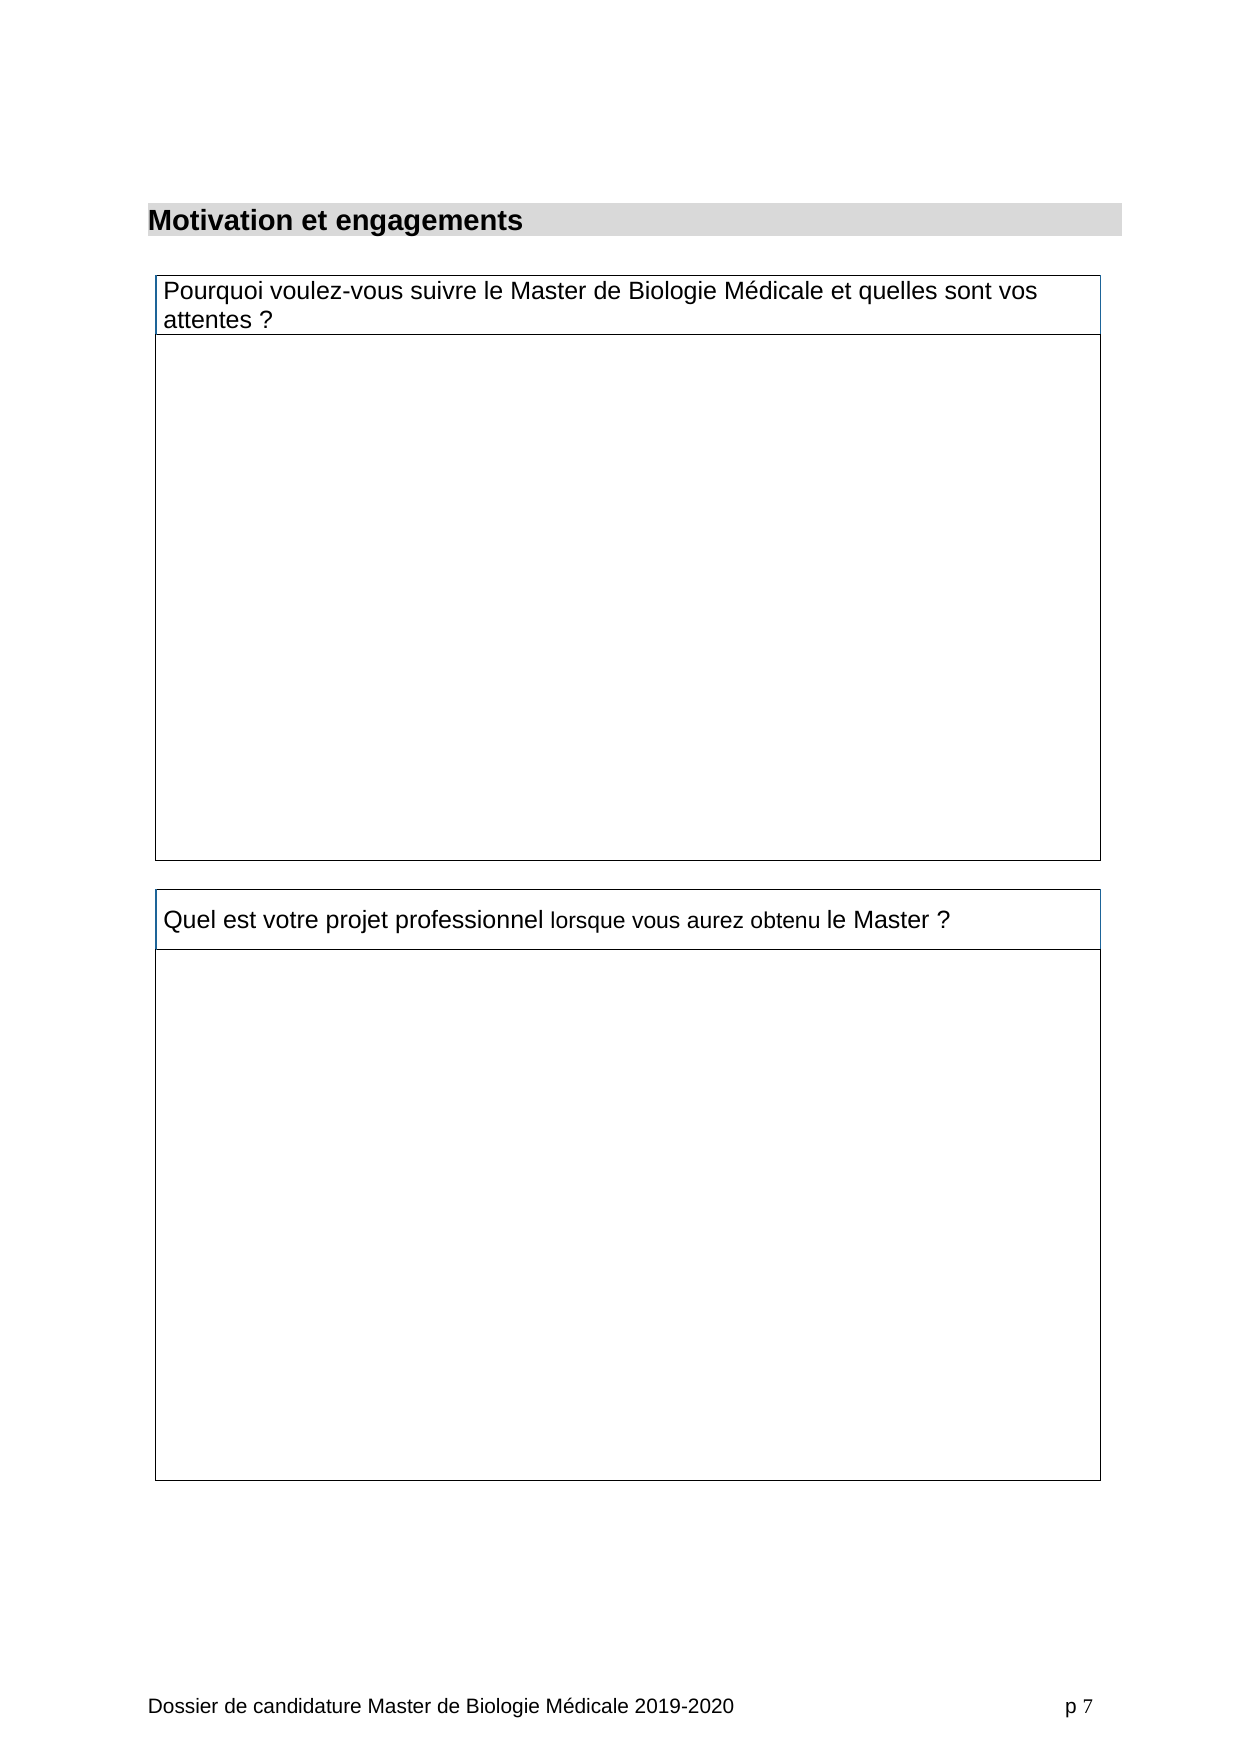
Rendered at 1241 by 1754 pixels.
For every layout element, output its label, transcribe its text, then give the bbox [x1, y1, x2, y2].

text Motivation et engagements [148, 203, 1122, 236]
table_header Quel est votre projet professionnel lorsque vous aurez obtenu le Master ? [157, 890, 1100, 948]
table_cell [156, 950, 1100, 1480]
table_cell [156, 335, 1100, 859]
table_header Pourquoi voulez-vous suivre le Master de Biologie Médicale et quelles sont vos attentes ? [157, 276, 1100, 334]
